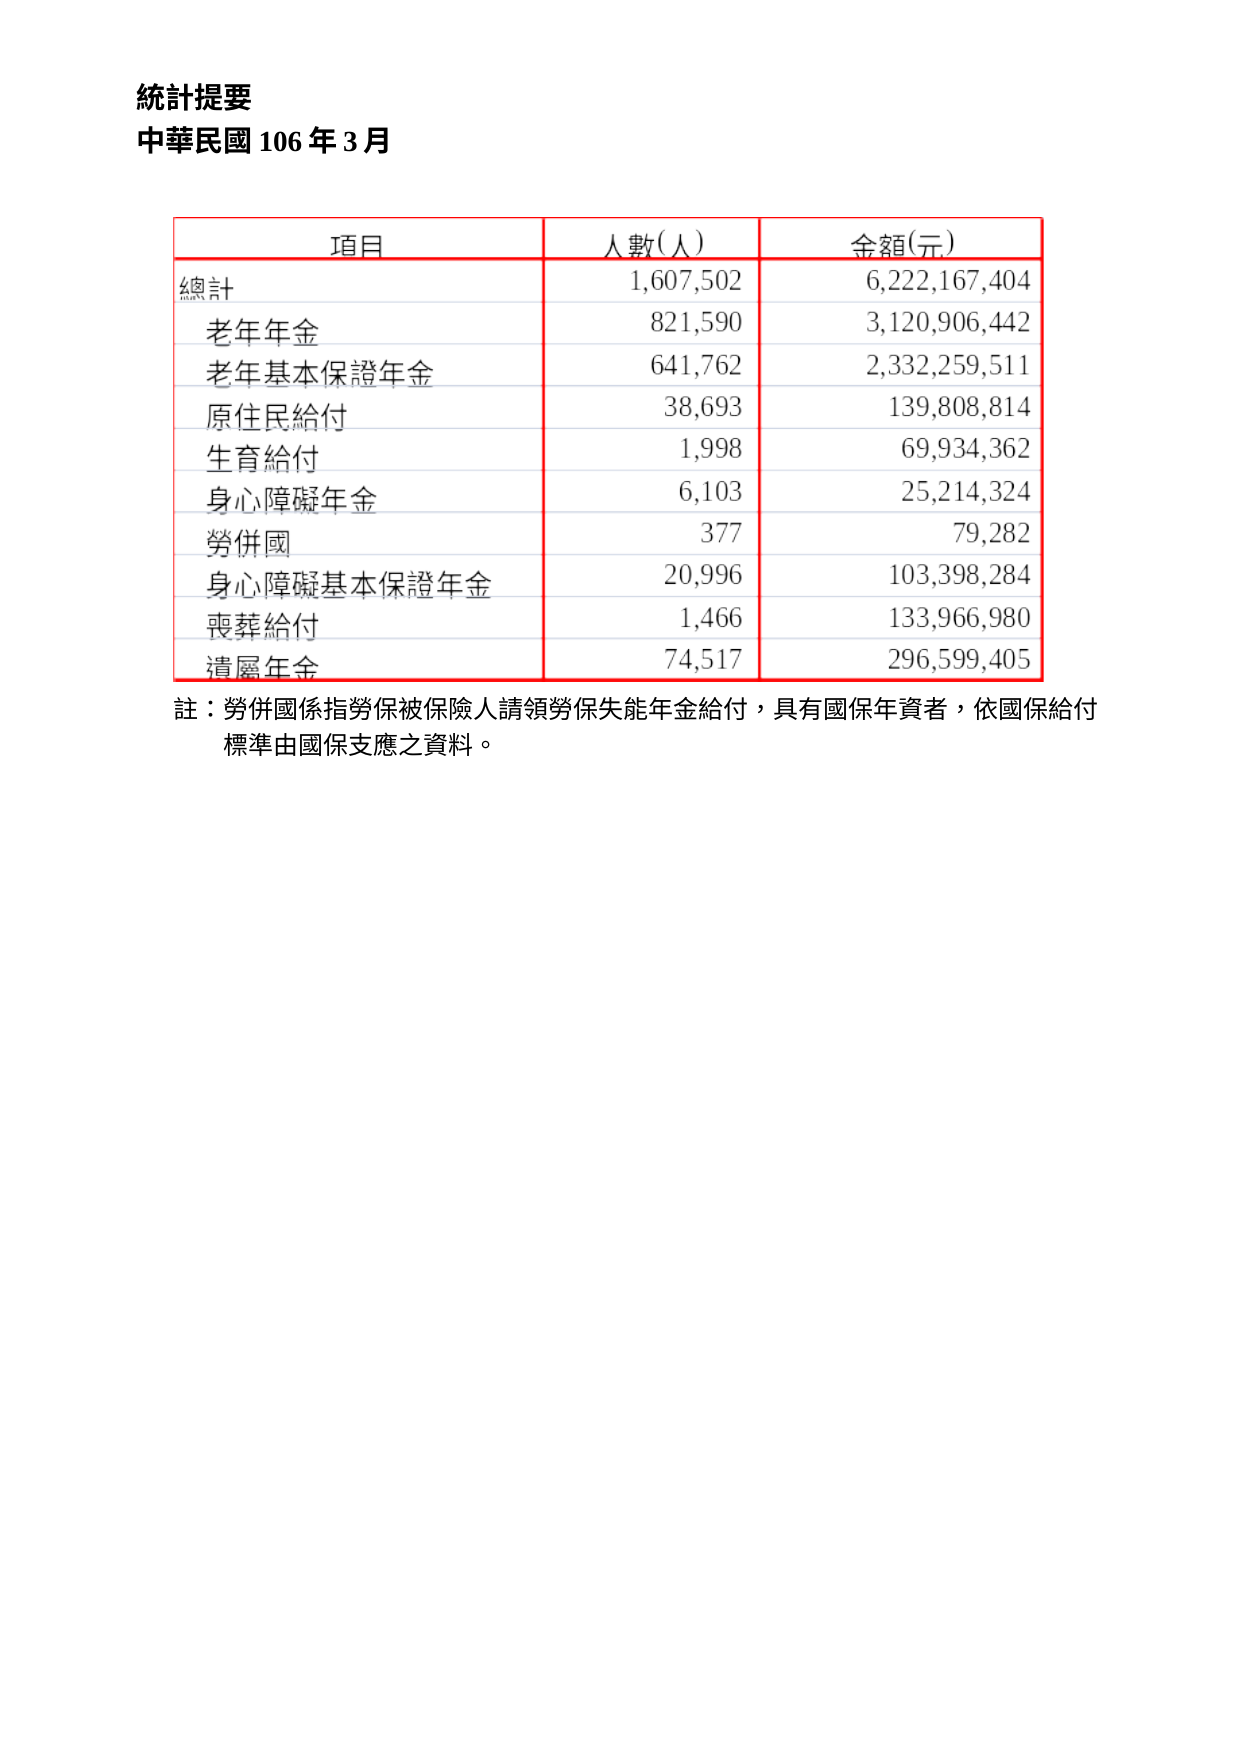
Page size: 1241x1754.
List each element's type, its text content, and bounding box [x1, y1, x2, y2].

text 註：勞併國係指勞保被保險人請領勞保失能年金給付，具有國保年資者，依國保給付標準由國保支應之資料。 [173, 689, 1104, 762]
